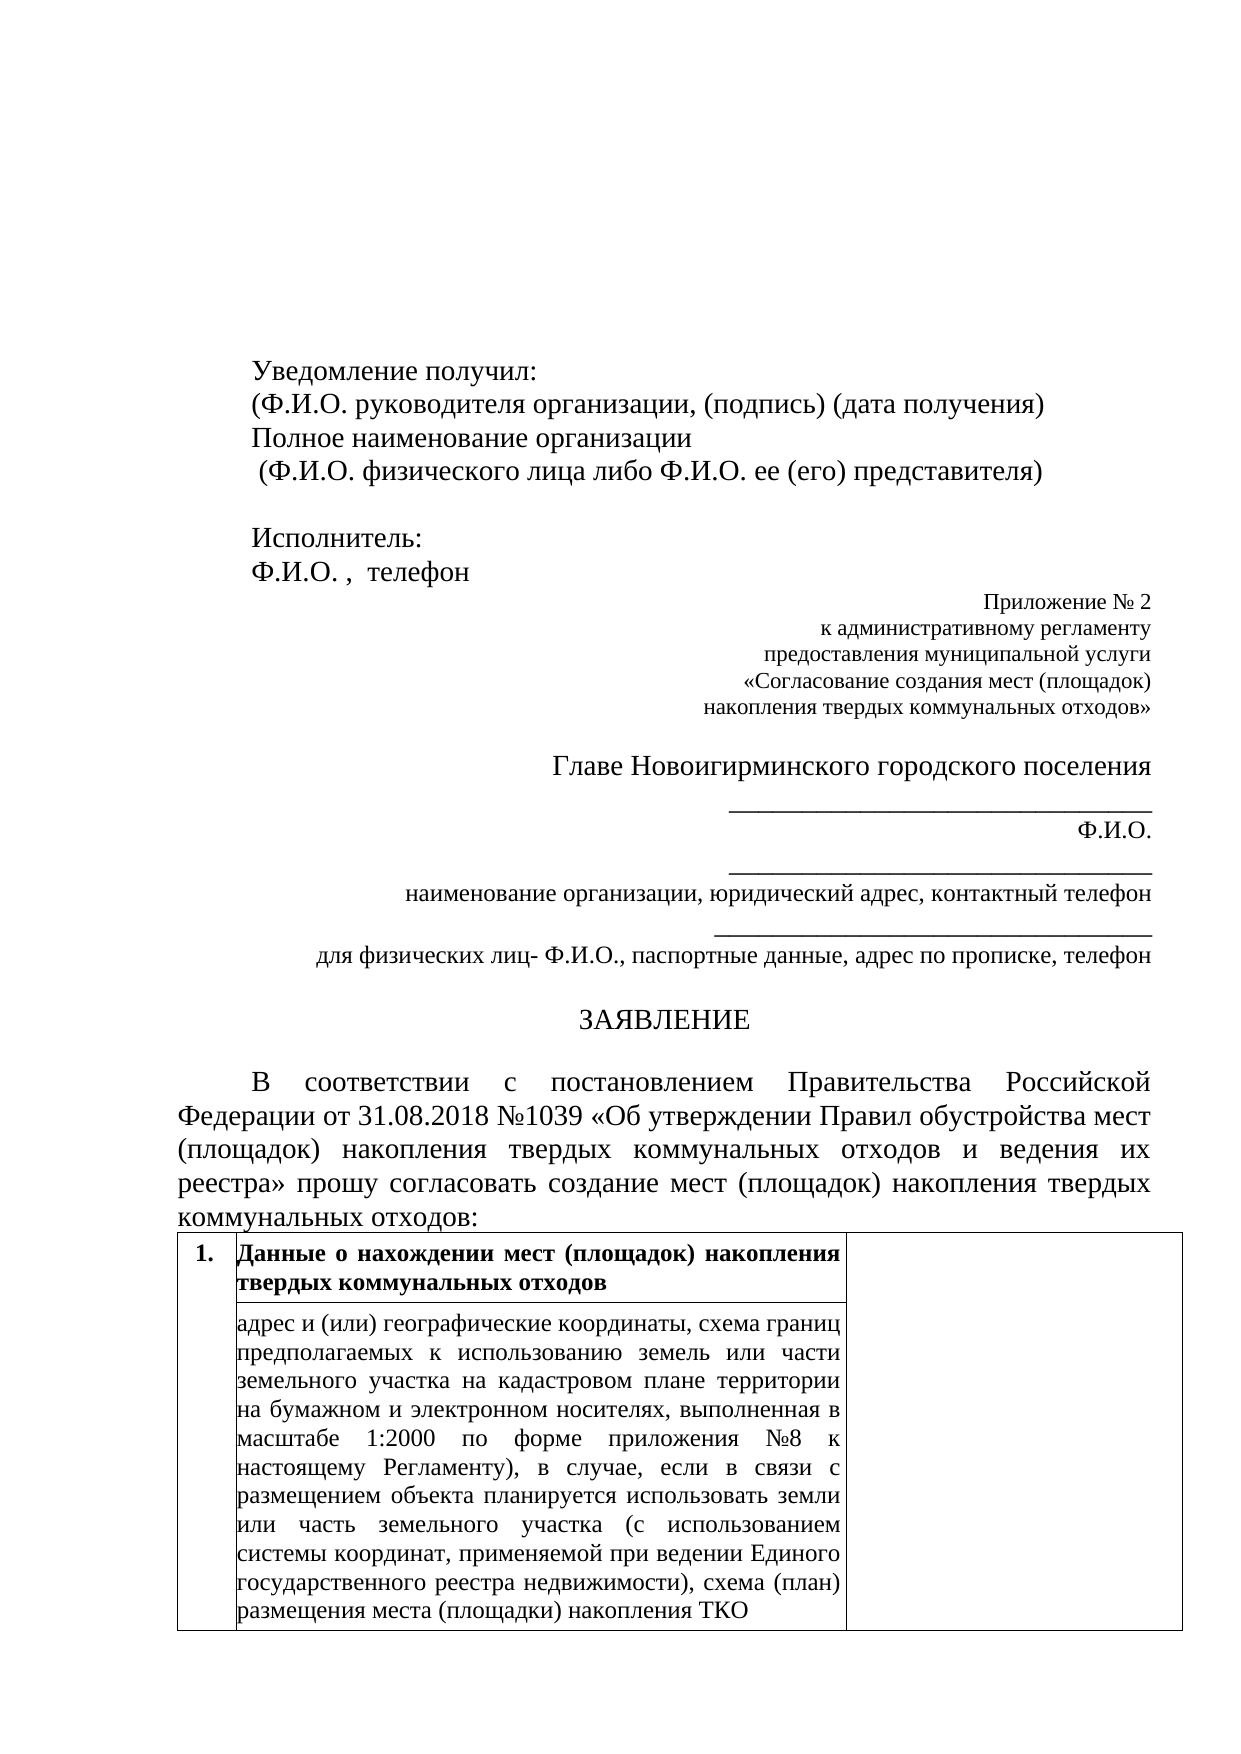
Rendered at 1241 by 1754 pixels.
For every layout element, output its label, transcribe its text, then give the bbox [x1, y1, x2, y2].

text _____________________________ [177, 782, 1152, 815]
text ______________________________ [177, 906, 1152, 940]
text В соответствии с постановлением Правительства Российской Федерации от 31.08.2018 №1039 «Об утверждении Правил обустройства мест (площадок) накопления твердых коммунальных отходов и ведения их реестра» прошу согласовать создание мест (площадок) накопления твердых коммунальных отходов: [177, 1064, 1152, 1232]
text ЗАЯВЛЕНИЕ [177, 1002, 1152, 1036]
text Исполнитель: [177, 521, 1152, 554]
text к административному регламенту [627, 614, 1152, 640]
table_cell адрес и (или) географические координаты, схема границ предполагаемых к использованию земель или части земельного участка на кадастровом плане территории на бумажном и электронном носителях, выполненная в масштабе 1:2000 по форме приложения №8 к настоящему Регламенту), в случае, если в связи с размещением объекта планируется использовать земли или часть земельного участка (с использованием системы координат, применяемой при ведении Единого государственного реестра недвижимости), схема (план) размещения места (площадки) накопления ТКО [237, 1303, 846, 1630]
text для физических лиц- Ф.И.О., паспортные данные, адрес по прописке, телефон [177, 940, 1152, 969]
text Ф.И.О. [177, 815, 1152, 844]
text Полное наименование организации [177, 420, 1152, 453]
text _____________________________ [177, 844, 1152, 878]
text Приложение № 2 [627, 588, 1152, 614]
text (Ф.И.О. руководителя организации, (подпись) (дата получения) [177, 386, 1152, 420]
table_header Данные о нахождении мест (площадок) накопления твердых коммунальных отходов [237, 1233, 846, 1302]
text предоставления муниципальной услуги «Согласование создания мест (площадок) накопления твердых коммунальных отходов» [627, 640, 1152, 719]
text (Ф.И.О. физического лица либо Ф.И.О. ее (его) представителя) [177, 453, 1152, 487]
text Главе Новоигирминского городского поселения [177, 748, 1152, 782]
table_header [847, 1233, 1182, 1630]
text Ф.И.О. , телефон [177, 554, 1152, 588]
text Уведомление получил: [177, 353, 1152, 386]
table_header 1. [178, 1233, 236, 1630]
text наименование организации, юридический адрес, контактный телефон [177, 878, 1152, 906]
